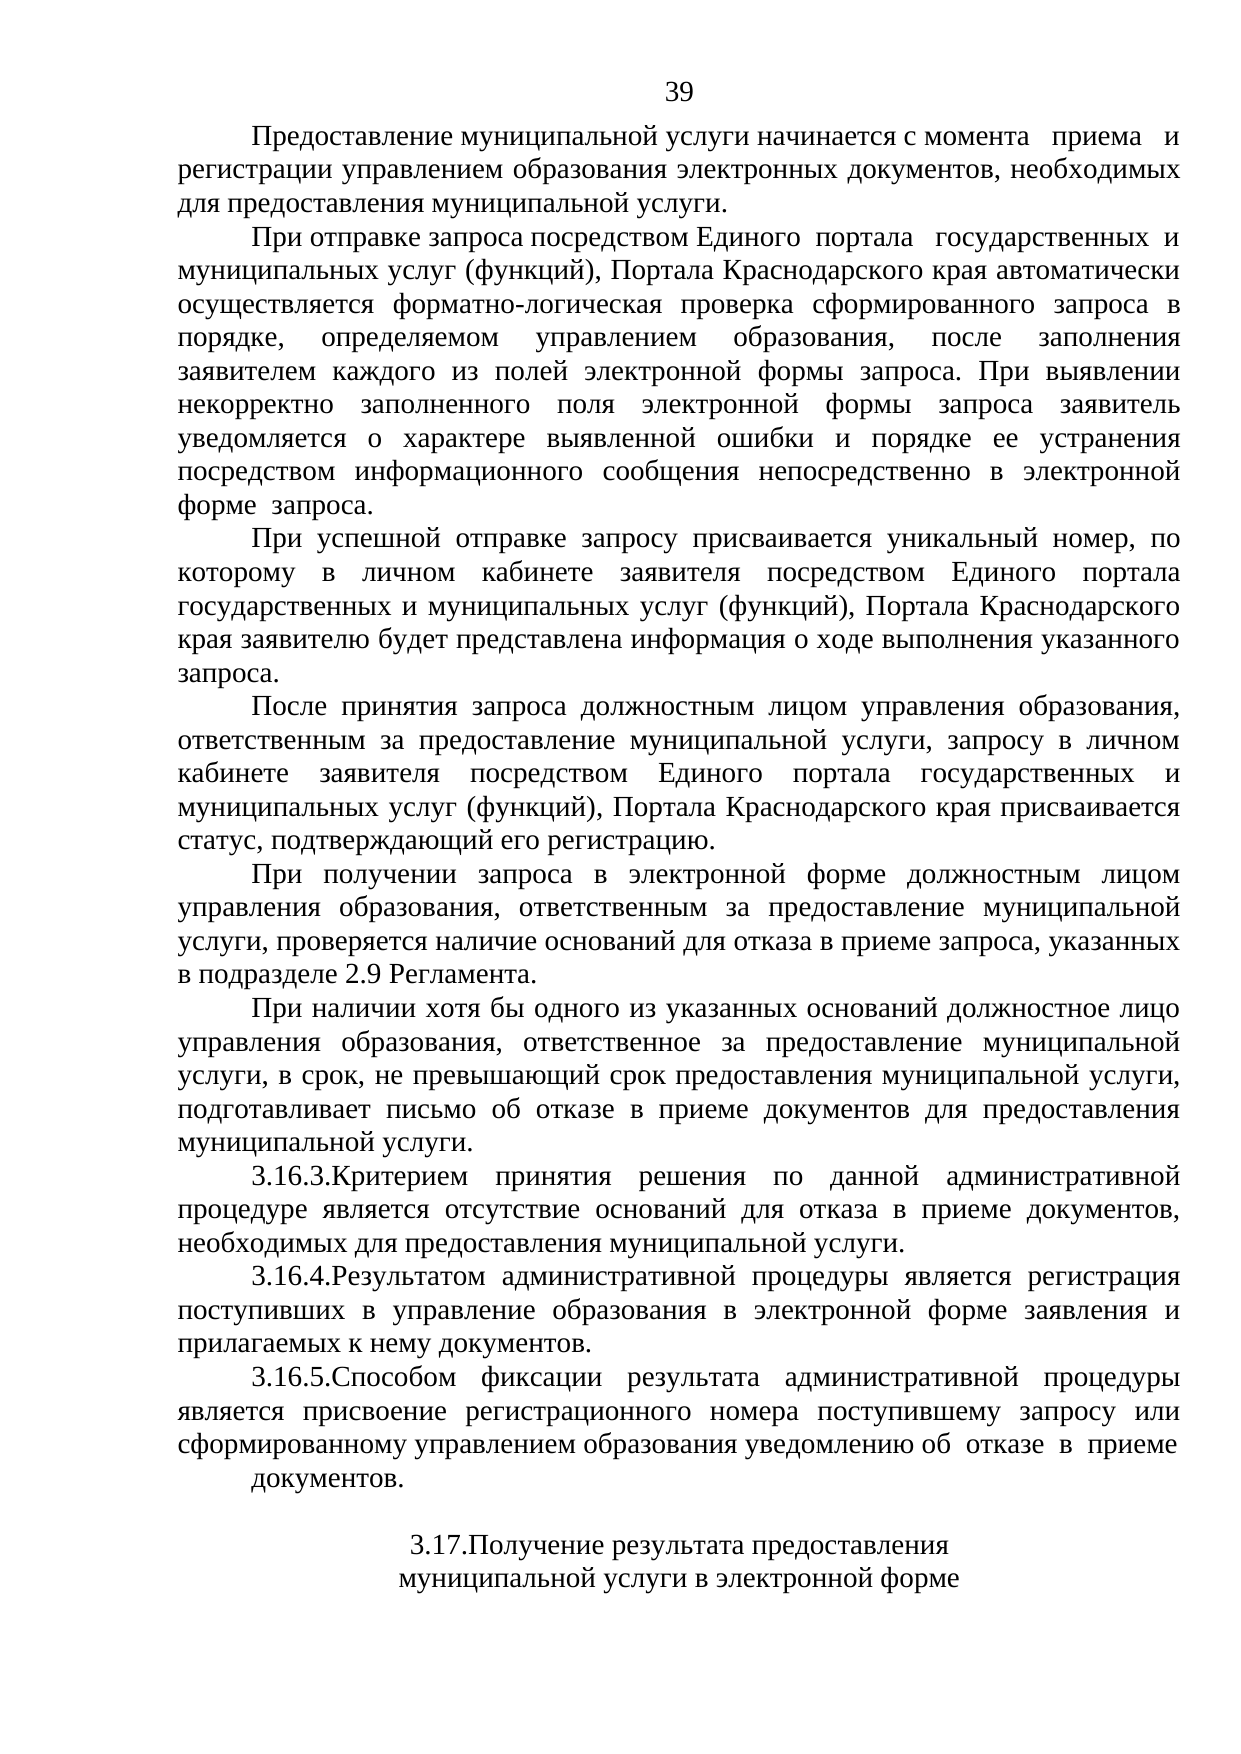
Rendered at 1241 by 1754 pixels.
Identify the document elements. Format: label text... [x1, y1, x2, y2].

text 3.16.3.Критерием принятия решения по данной административной процедуре является отсутствие оснований для отказа в приеме документов, необходимых для предоставления муниципальной услуги. [177, 1158, 1181, 1258]
text 3.16.4.Результатом административной процедуры является регистрация поступивших в управление образования в электронной форме заявления и прилагаемых к нему документов. [177, 1258, 1181, 1359]
text документов. [177, 1460, 1181, 1493]
text Предоставление муниципальной услуги начинается с момента приема и регистрации управлением образования электронных документов, необходимых для предоставления муниципальной услуги. [177, 118, 1181, 219]
text При получении запроса в электронной форме должностным лицом управления образования, ответственным за предоставление муниципальной услуги, проверяется наличие оснований для отказа в приеме запроса, указанных в подразделе 2.9 Регламента. [177, 856, 1181, 990]
text муниципальных услуг (функций), Портала Краснодарского края автоматически осуществляется форматно-логическая проверка сформированного запроса в порядке, определяемом управлением образования, после заполнения заявителем каждого из полей электронной формы запроса. При выявлении некорректно заполненного поля электронной формы запроса заявитель уведомляется о характере выявленной ошибки и порядке ее устранения посредством информационного сообщения непосредственно в электронной форме запроса. [177, 252, 1181, 521]
text После принятия запроса должностным лицом управления образования, ответственным за предоставление муниципальной услуги, запросу в личном кабинете заявителя посредством Единого портала государственных и муниципальных услуг (функций), Портала Краснодарского края присваивается статус, подтверждающий его регистрацию. [177, 688, 1181, 856]
text При успешной отправке запросу присваивается уникальный номер, по которому в личном кабинете заявителя посредством Единого портала государственных и муниципальных услуг (функций), Портала Краснодарского края заявителю будет представлена информация о ходе выполнения указанного запроса. [177, 521, 1181, 688]
text 3.16.5.Способом фиксации результата административной процедуры является присвоение регистрационного номера поступившему запросу или сформированному управлением образования уведомлению об отказе в приеме [177, 1359, 1181, 1460]
text При наличии хотя бы одного из указанных оснований должностное лицо управления образования, ответственное за предоставление муниципальной услуги, в срок, не превышающий срок предоставления муниципальной услуги, подготавливает письмо об отказе в приеме документов для предоставления муниципальной услуги. [177, 990, 1181, 1158]
text муниципальной услуги в электронной форме [177, 1560, 1181, 1594]
text При отправке запроса посредством Единого портала государственных и [177, 219, 1181, 252]
text 3.17.Получение результата предоставления [177, 1527, 1181, 1560]
